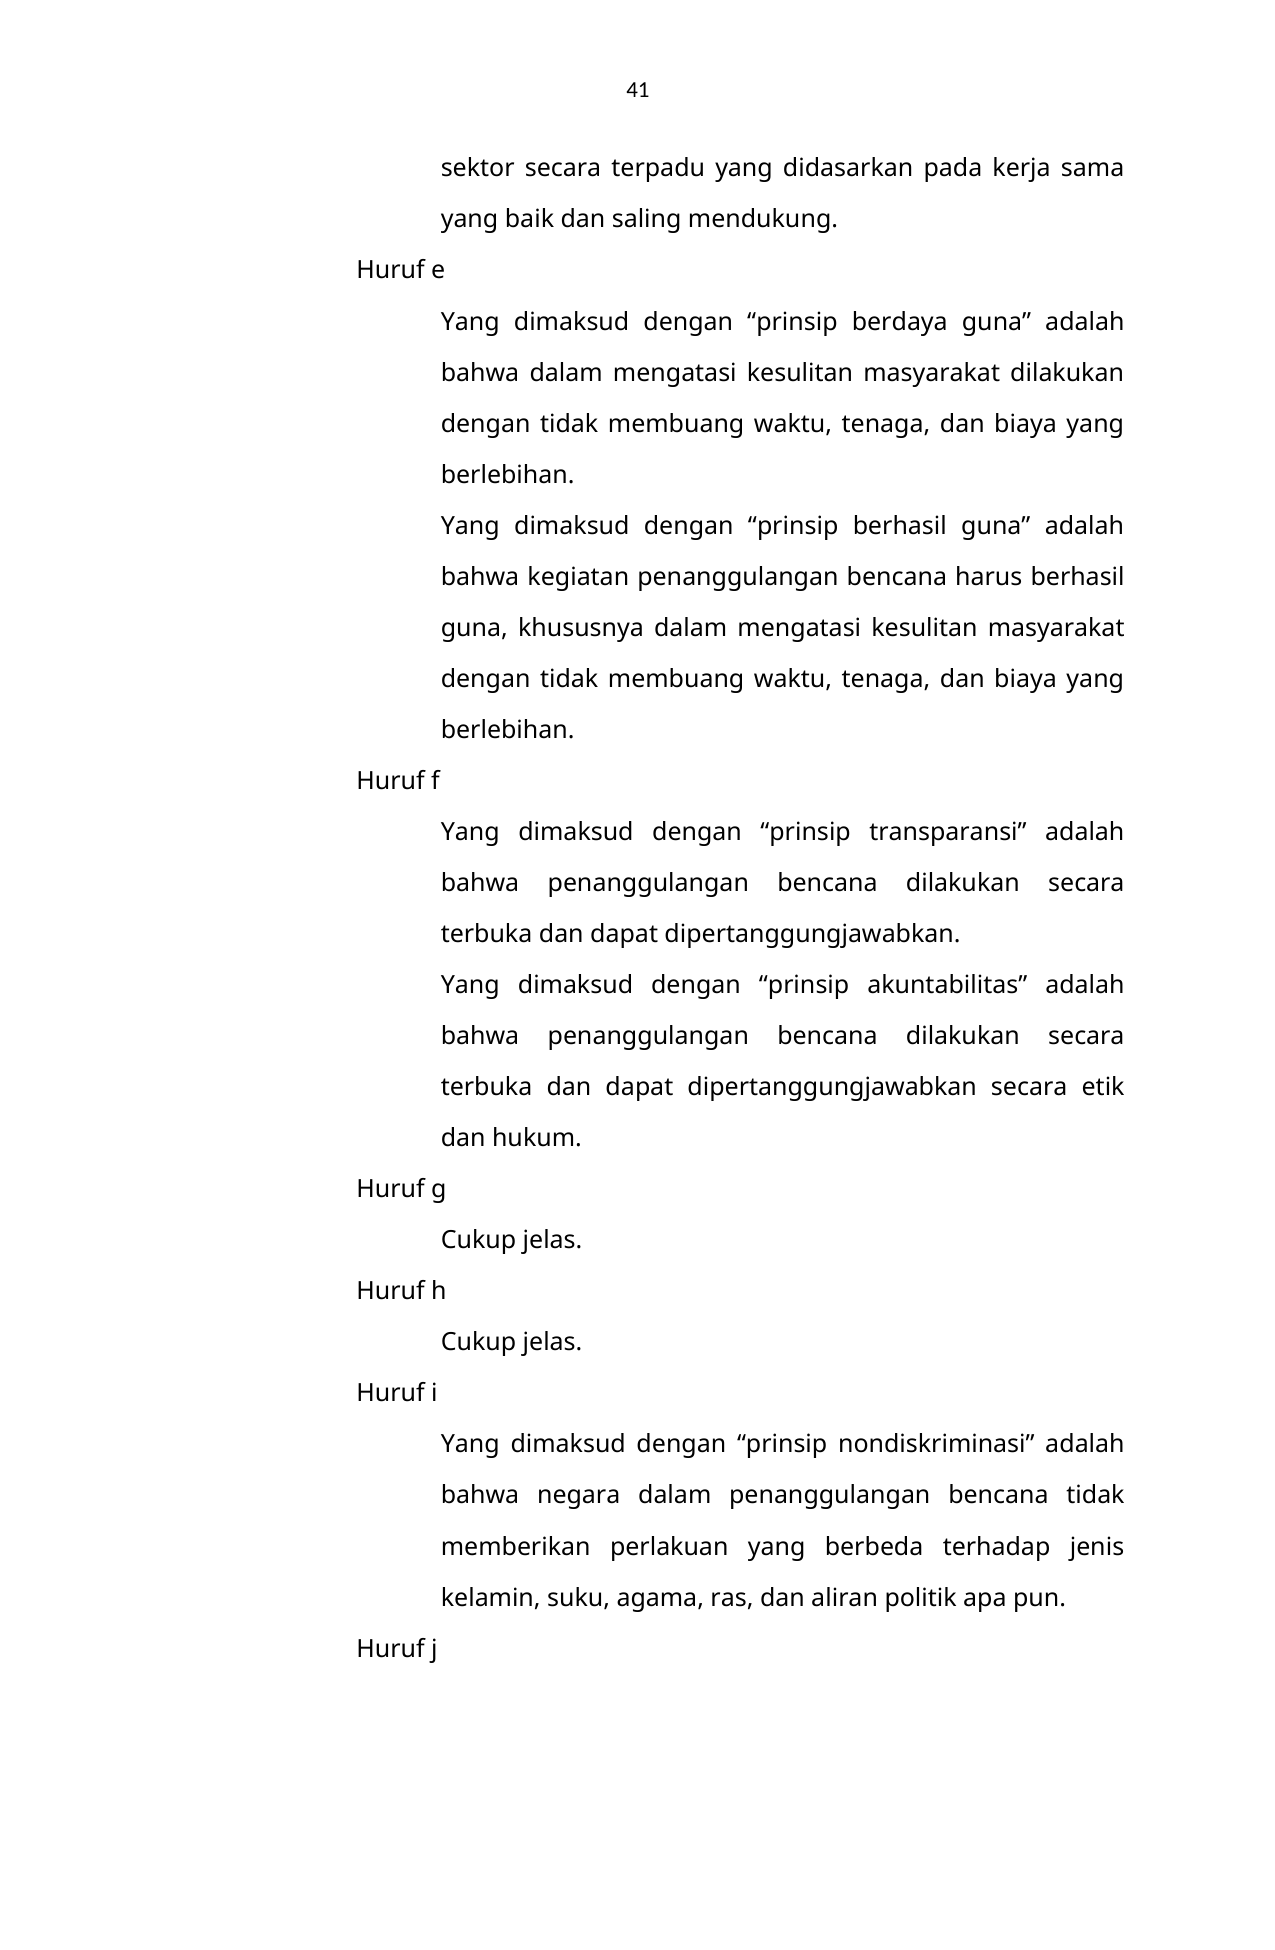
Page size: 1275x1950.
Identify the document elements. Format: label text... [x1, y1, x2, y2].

text Huruf j [150, 1630, 1125, 1664]
text Huruf h [150, 1273, 1125, 1307]
text Yang dimaksud dengan “prinsip akuntabilitas” adalah bahwa penanggulangan bencana dilakukan secara terbuka dan dapat dipertanggungjawabkan secara etik dan hukum. [441, 967, 1125, 1154]
text Huruf f [150, 762, 1125, 797]
text Yang dimaksud dengan “prinsip nondiskriminasi” adalah bahwa negara dalam penanggulangan bencana tidak memberikan perlakuan yang berbeda terhadap jenis kelamin, suku, agama, ras, dan aliran politik apa pun. [441, 1426, 1125, 1613]
text Huruf e [150, 252, 1125, 286]
text Huruf g [150, 1171, 1125, 1205]
text Cukup jelas. [441, 1222, 1125, 1256]
text Yang dimaksud dengan “prinsip berhasil guna” adalah bahwa kegiatan penanggulangan bencana harus berhasil guna, khususnya dalam mengatasi kesulitan masyarakat dengan tidak membuang waktu, tenaga, dan biaya yang berlebihan. [441, 507, 1125, 746]
text Cukup jelas. [150, 1324, 1125, 1358]
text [441, 150, 1125, 235]
text Yang dimaksud dengan “prinsip berdaya guna” adalah bahwa dalam mengatasi kesulitan masyarakat dilakukan dengan tidak membuang waktu, tenaga, dan biaya yang berlebihan. [441, 303, 1125, 490]
text Yang dimaksud dengan “prinsip transparansi” adalah bahwa penanggulangan bencana dilakukan secara terbuka dan dapat dipertanggungjawabkan. [441, 813, 1125, 950]
text Huruf i [150, 1375, 1125, 1409]
